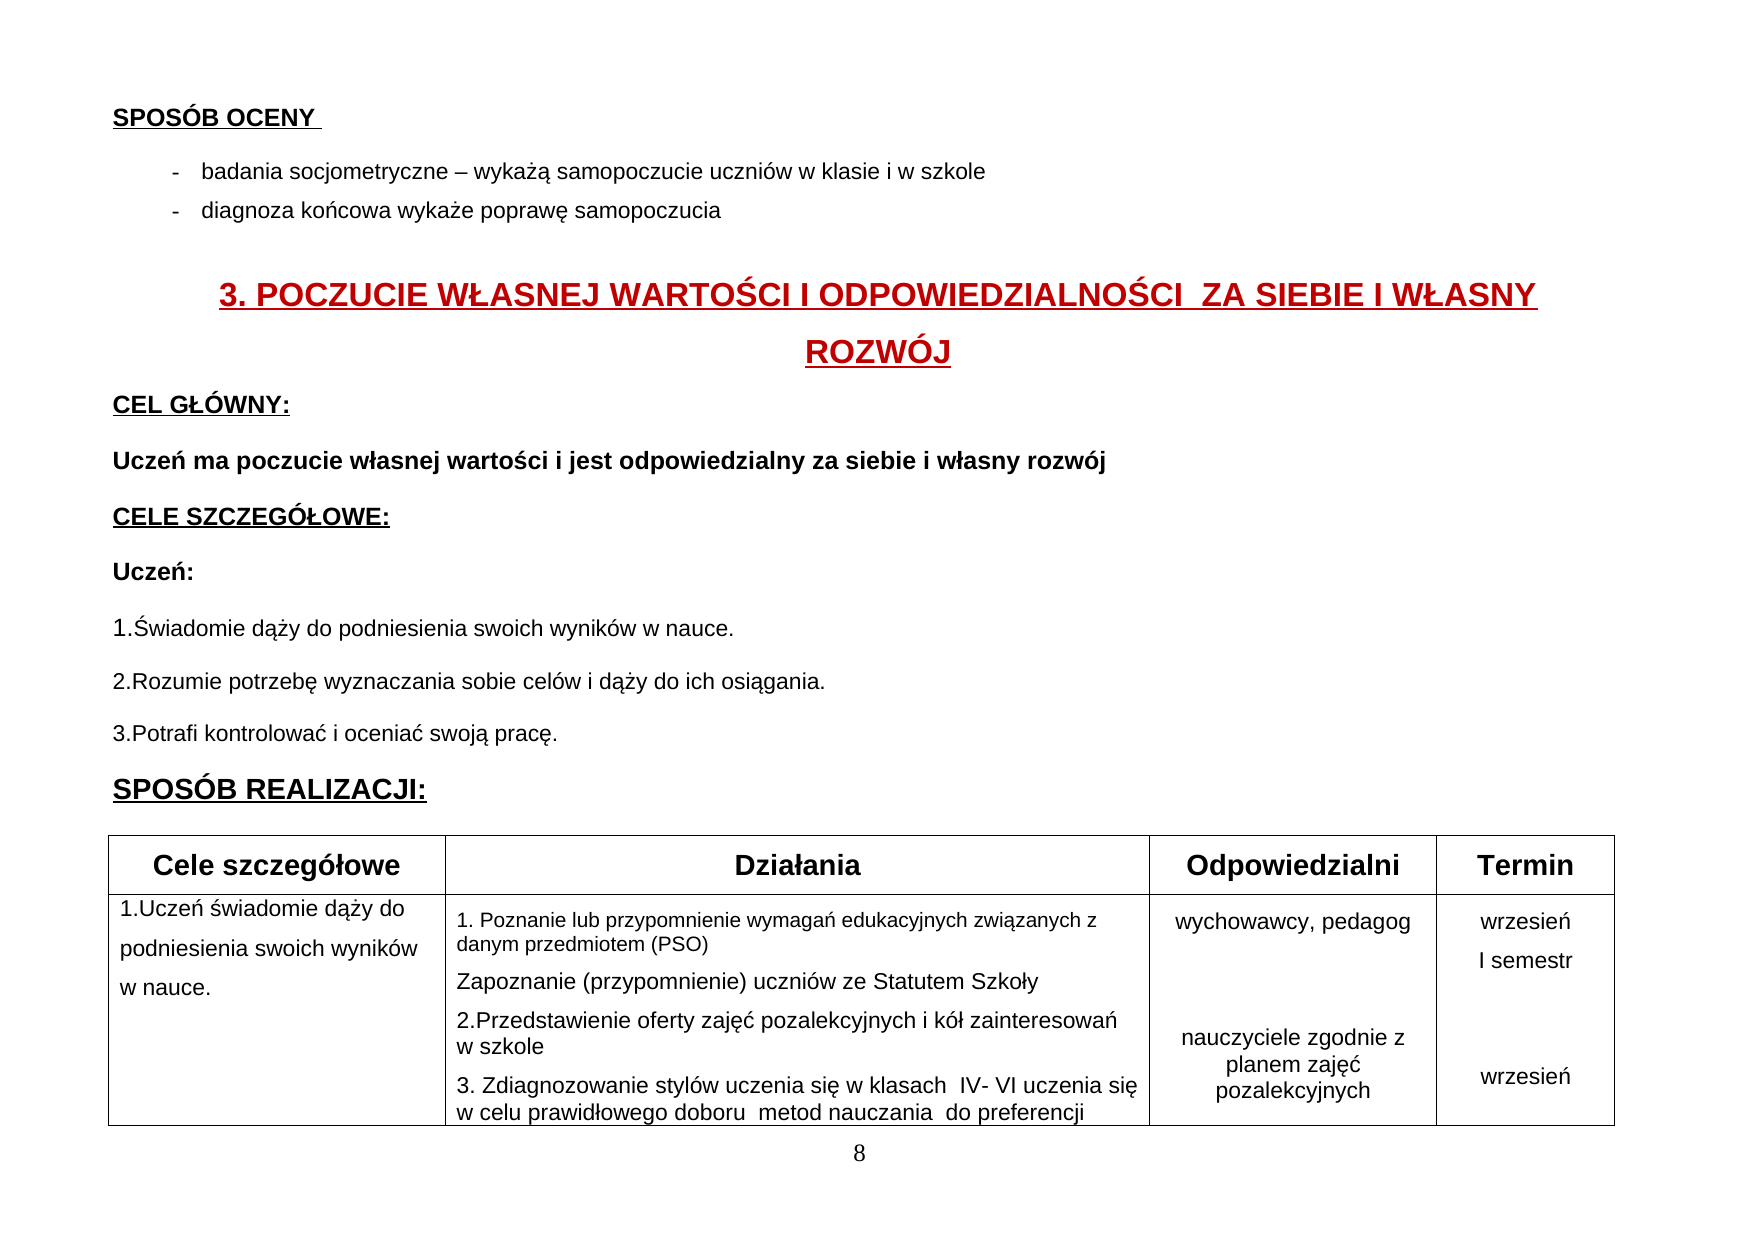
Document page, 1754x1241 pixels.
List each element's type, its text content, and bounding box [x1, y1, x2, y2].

table_header Termin [1437, 836, 1614, 894]
text CEL GŁÓWNY: [112, 390, 1606, 419]
text 1.Świadomie dąży do podniesienia swoich wyników w nauce. [112, 613, 1606, 641]
list diagnoza końcowa wykaże poprawę samopoczucia [172, 197, 1606, 224]
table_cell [1150, 895, 1436, 1125]
text 2.Rozumie potrzebę wyznaczania sobie celów i dąży do ich osiągania. [112, 668, 1606, 695]
table_header Odpowiedzialni [1150, 836, 1436, 894]
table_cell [1437, 895, 1614, 1125]
title SPOSÓB REALIZACJI: [112, 772, 1606, 806]
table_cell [109, 895, 445, 1125]
text 3.Potrafi kontrolować i oceniać swoją pracę. [112, 720, 1606, 747]
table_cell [446, 895, 1149, 1125]
table_header Działania [446, 836, 1149, 894]
title 3. POCZUCIE WŁASNEJ WARTOŚCI I ODPOWIEDZIALNOŚCI ZA SIEBIE I WŁASNY ROZWÓJ [150, 275, 1606, 371]
text Uczeń ma poczucie własnej wartości i jest odpowiedzialny za siebie i własny rozwój [112, 446, 1606, 474]
text CELE SZCZEGÓŁOWE: [112, 501, 1606, 530]
table_header Cele szczegółowe [109, 836, 445, 894]
text SPOSÓB OCENY [112, 103, 1606, 131]
list badania socjometryczne – wykażą samopoczucie uczniów w klasie i w szkole [172, 158, 1606, 185]
text Uczeń: [112, 557, 1606, 586]
